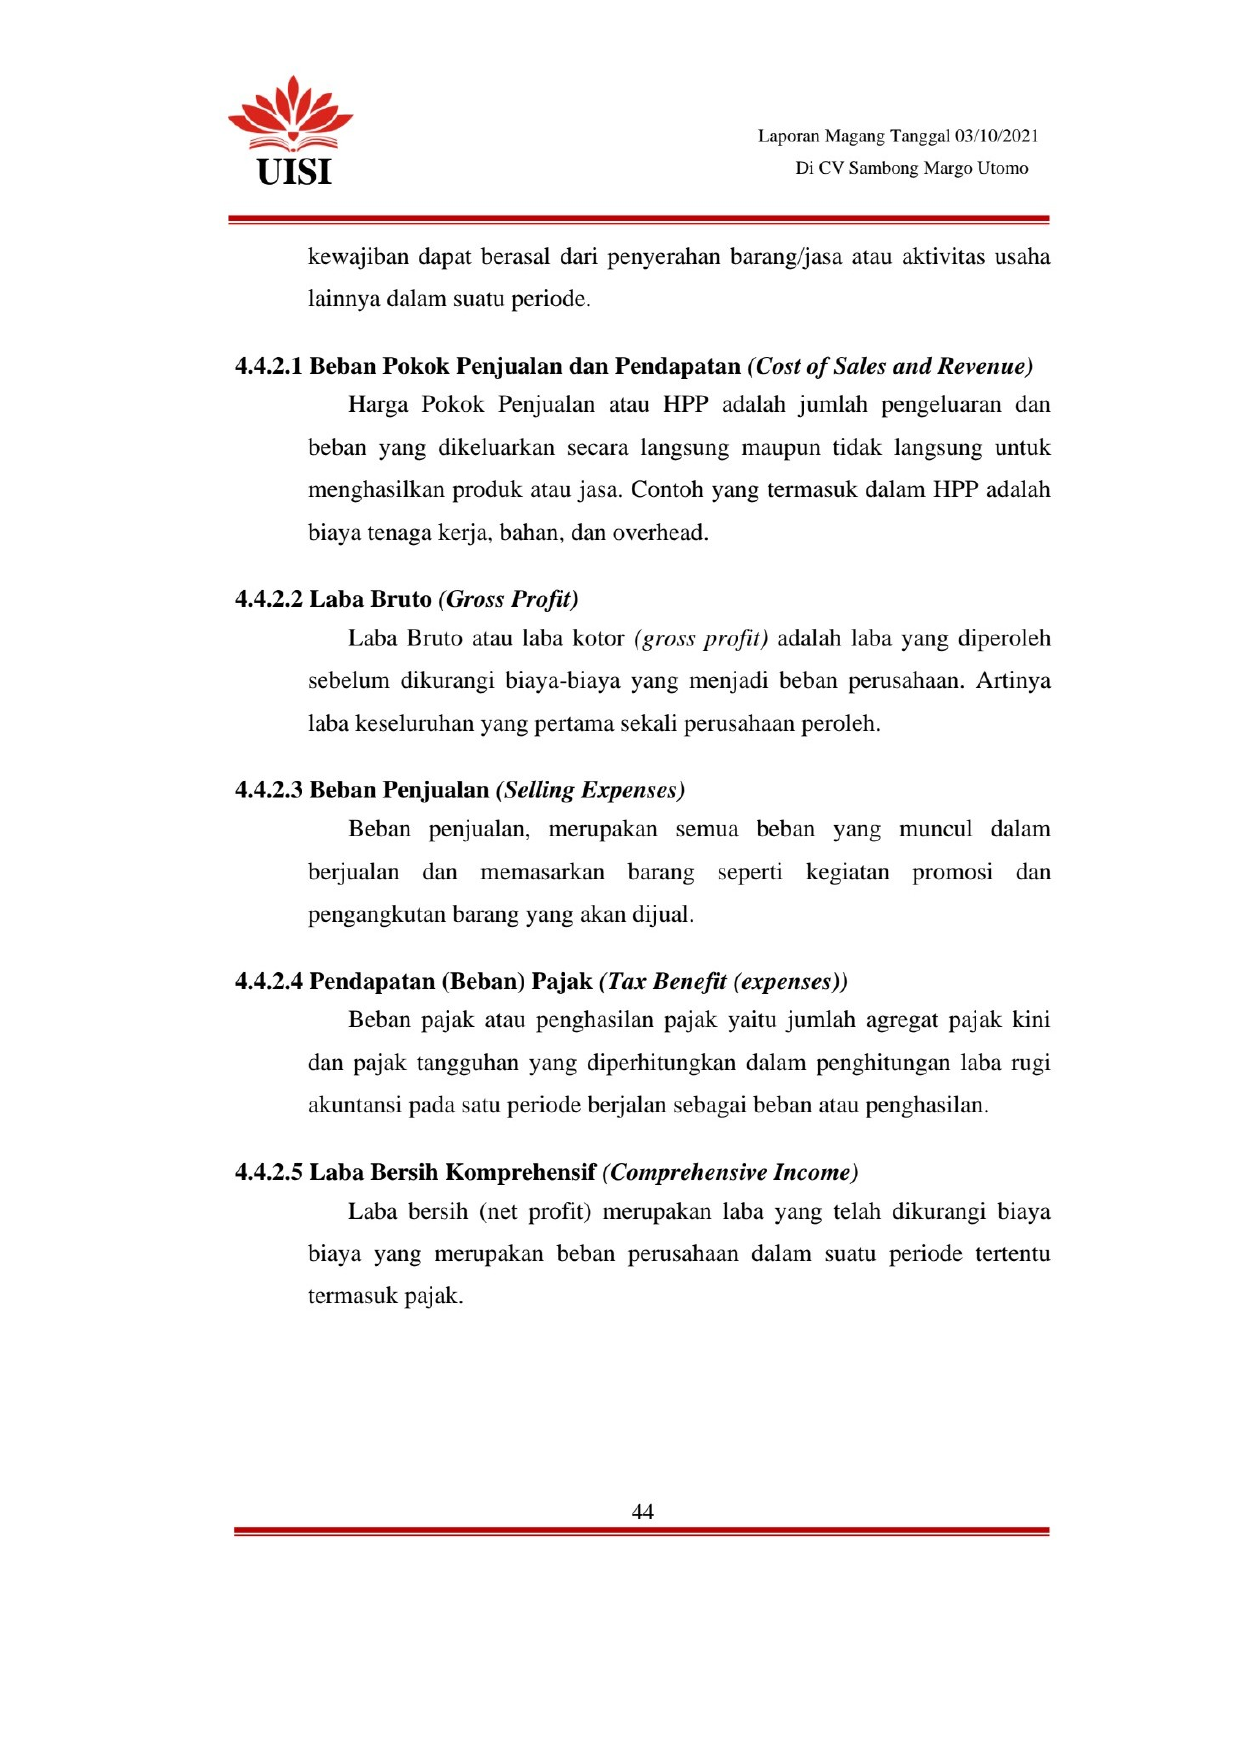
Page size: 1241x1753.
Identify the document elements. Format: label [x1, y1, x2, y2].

picture [218, 66, 1057, 1540]
